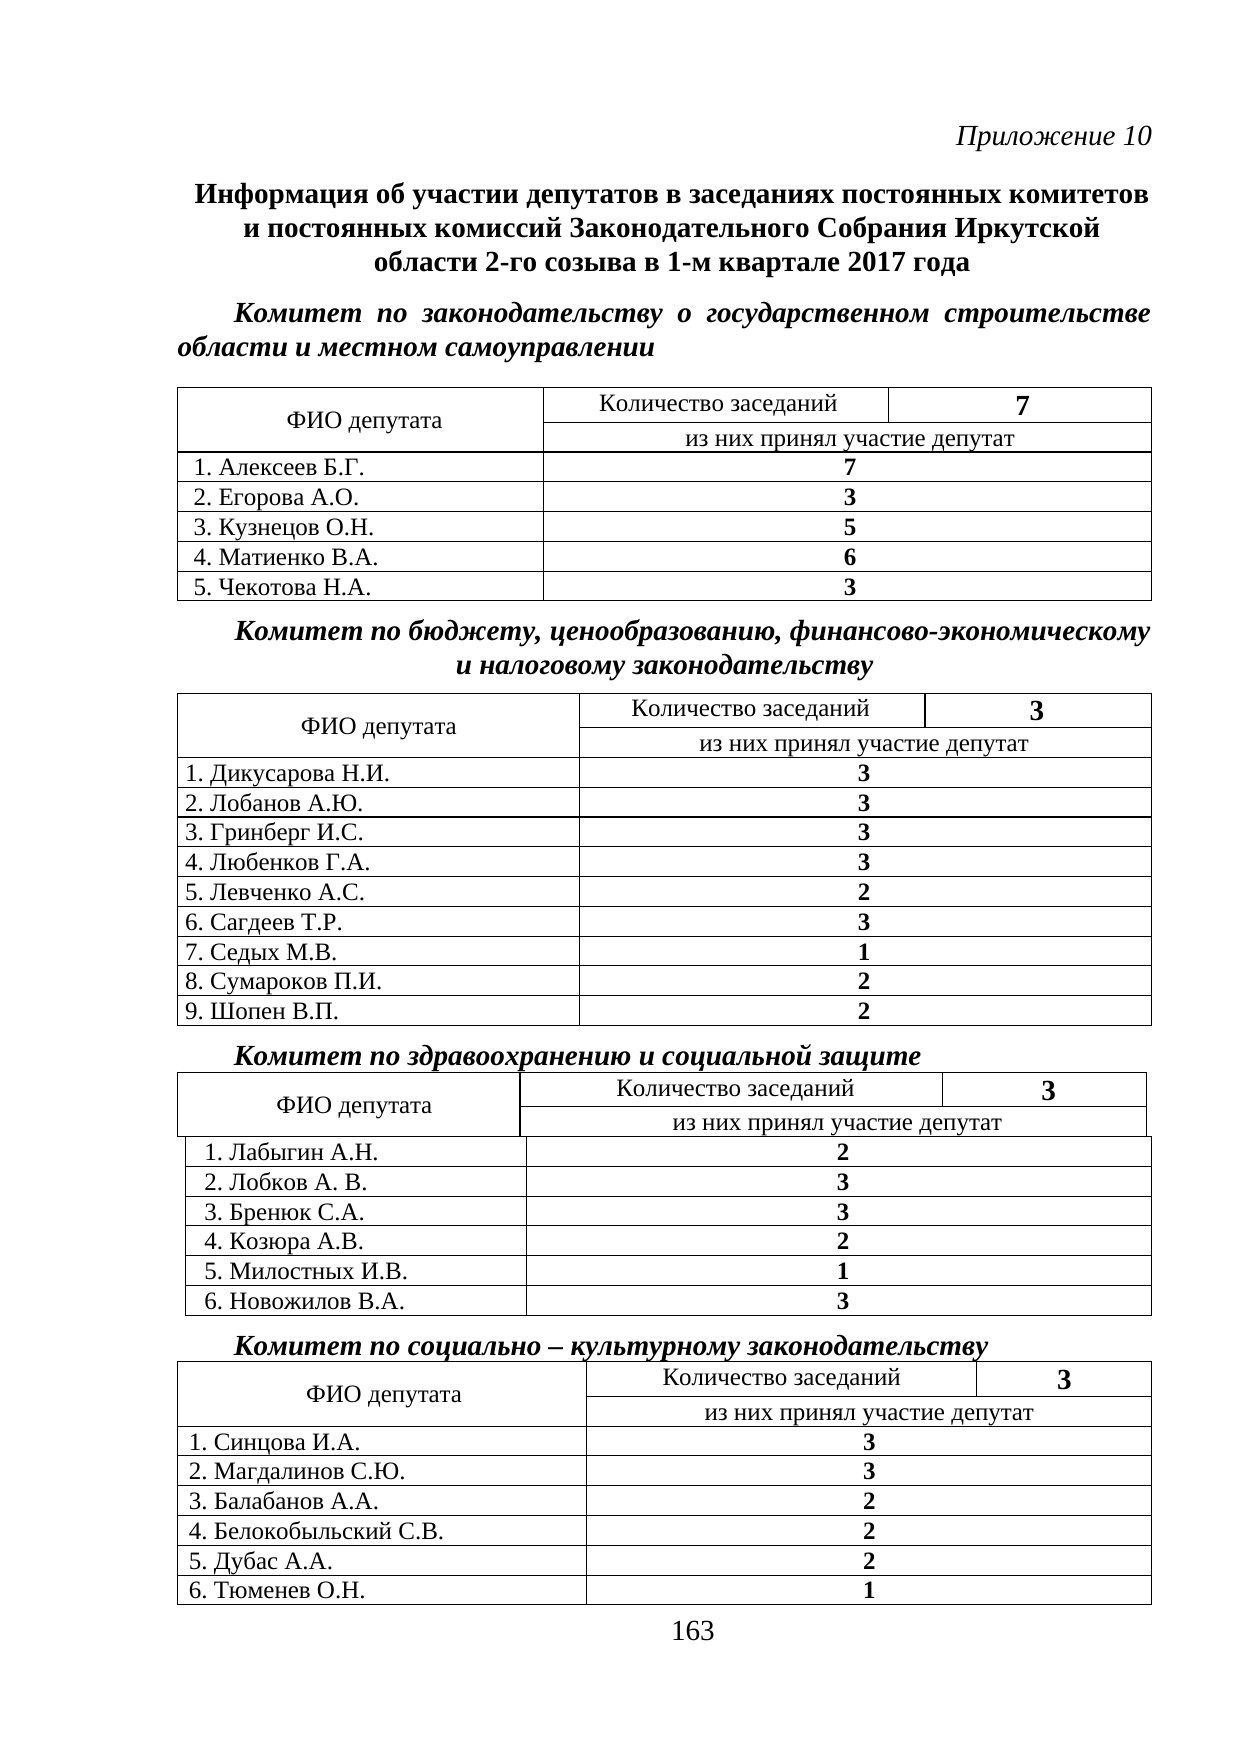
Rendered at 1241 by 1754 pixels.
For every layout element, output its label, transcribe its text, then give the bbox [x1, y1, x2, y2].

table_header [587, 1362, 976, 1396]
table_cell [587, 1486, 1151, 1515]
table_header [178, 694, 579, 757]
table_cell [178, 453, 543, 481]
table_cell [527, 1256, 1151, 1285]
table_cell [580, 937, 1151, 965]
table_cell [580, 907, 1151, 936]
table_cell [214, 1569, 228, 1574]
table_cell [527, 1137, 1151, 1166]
text Комитет по бюджету, ценообразованию, финансово-экономическому и налоговому законодательству [177, 613, 1152, 681]
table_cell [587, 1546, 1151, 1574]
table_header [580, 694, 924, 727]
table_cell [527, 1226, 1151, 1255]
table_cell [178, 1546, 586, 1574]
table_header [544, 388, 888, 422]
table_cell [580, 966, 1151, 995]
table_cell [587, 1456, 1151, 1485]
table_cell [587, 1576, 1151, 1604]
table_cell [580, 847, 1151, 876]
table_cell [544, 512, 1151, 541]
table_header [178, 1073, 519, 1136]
text Приложение 10 [177, 118, 1152, 152]
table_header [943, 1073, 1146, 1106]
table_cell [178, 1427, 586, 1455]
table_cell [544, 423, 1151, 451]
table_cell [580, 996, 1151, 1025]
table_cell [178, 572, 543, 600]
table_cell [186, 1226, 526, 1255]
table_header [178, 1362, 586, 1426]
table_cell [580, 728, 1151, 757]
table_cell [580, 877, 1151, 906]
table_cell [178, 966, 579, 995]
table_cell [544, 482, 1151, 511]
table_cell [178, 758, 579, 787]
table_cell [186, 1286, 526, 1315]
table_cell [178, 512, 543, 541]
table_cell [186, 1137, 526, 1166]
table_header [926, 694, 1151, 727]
text Комитет по социально – культурному законодательству [177, 1328, 1152, 1361]
subtitle Информация об участии депутатов в заседаниях постоянных комитетов и постоянных комиссий Законодательного Собрания Иркутской области 2-го созыва в 1-м квартале 2017 года [192, 177, 1152, 277]
table_header ФИО депутата [178, 388, 543, 451]
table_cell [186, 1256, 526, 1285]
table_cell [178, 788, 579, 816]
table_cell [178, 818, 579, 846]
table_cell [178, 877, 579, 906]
text Комитет по законодательству о государственном строительстве области и местном самоуправлении [177, 296, 1152, 363]
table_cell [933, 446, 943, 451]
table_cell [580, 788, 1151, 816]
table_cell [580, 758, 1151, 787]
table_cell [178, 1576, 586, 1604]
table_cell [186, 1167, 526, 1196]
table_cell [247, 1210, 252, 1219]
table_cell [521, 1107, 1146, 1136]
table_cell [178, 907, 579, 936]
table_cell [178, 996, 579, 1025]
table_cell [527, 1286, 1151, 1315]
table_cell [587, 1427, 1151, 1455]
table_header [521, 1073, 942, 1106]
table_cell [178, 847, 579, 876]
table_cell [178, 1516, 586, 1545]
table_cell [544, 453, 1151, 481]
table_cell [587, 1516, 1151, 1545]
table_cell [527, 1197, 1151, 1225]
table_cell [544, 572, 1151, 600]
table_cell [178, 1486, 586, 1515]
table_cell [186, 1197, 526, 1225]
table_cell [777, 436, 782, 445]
text Комитет по здравоохранению и социальной защите [177, 1038, 1152, 1072]
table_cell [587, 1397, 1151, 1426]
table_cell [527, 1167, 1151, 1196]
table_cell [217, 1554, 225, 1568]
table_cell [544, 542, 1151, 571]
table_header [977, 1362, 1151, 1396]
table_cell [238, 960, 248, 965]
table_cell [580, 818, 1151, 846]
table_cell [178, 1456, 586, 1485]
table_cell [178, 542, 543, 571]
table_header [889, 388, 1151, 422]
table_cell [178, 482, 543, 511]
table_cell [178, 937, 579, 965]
